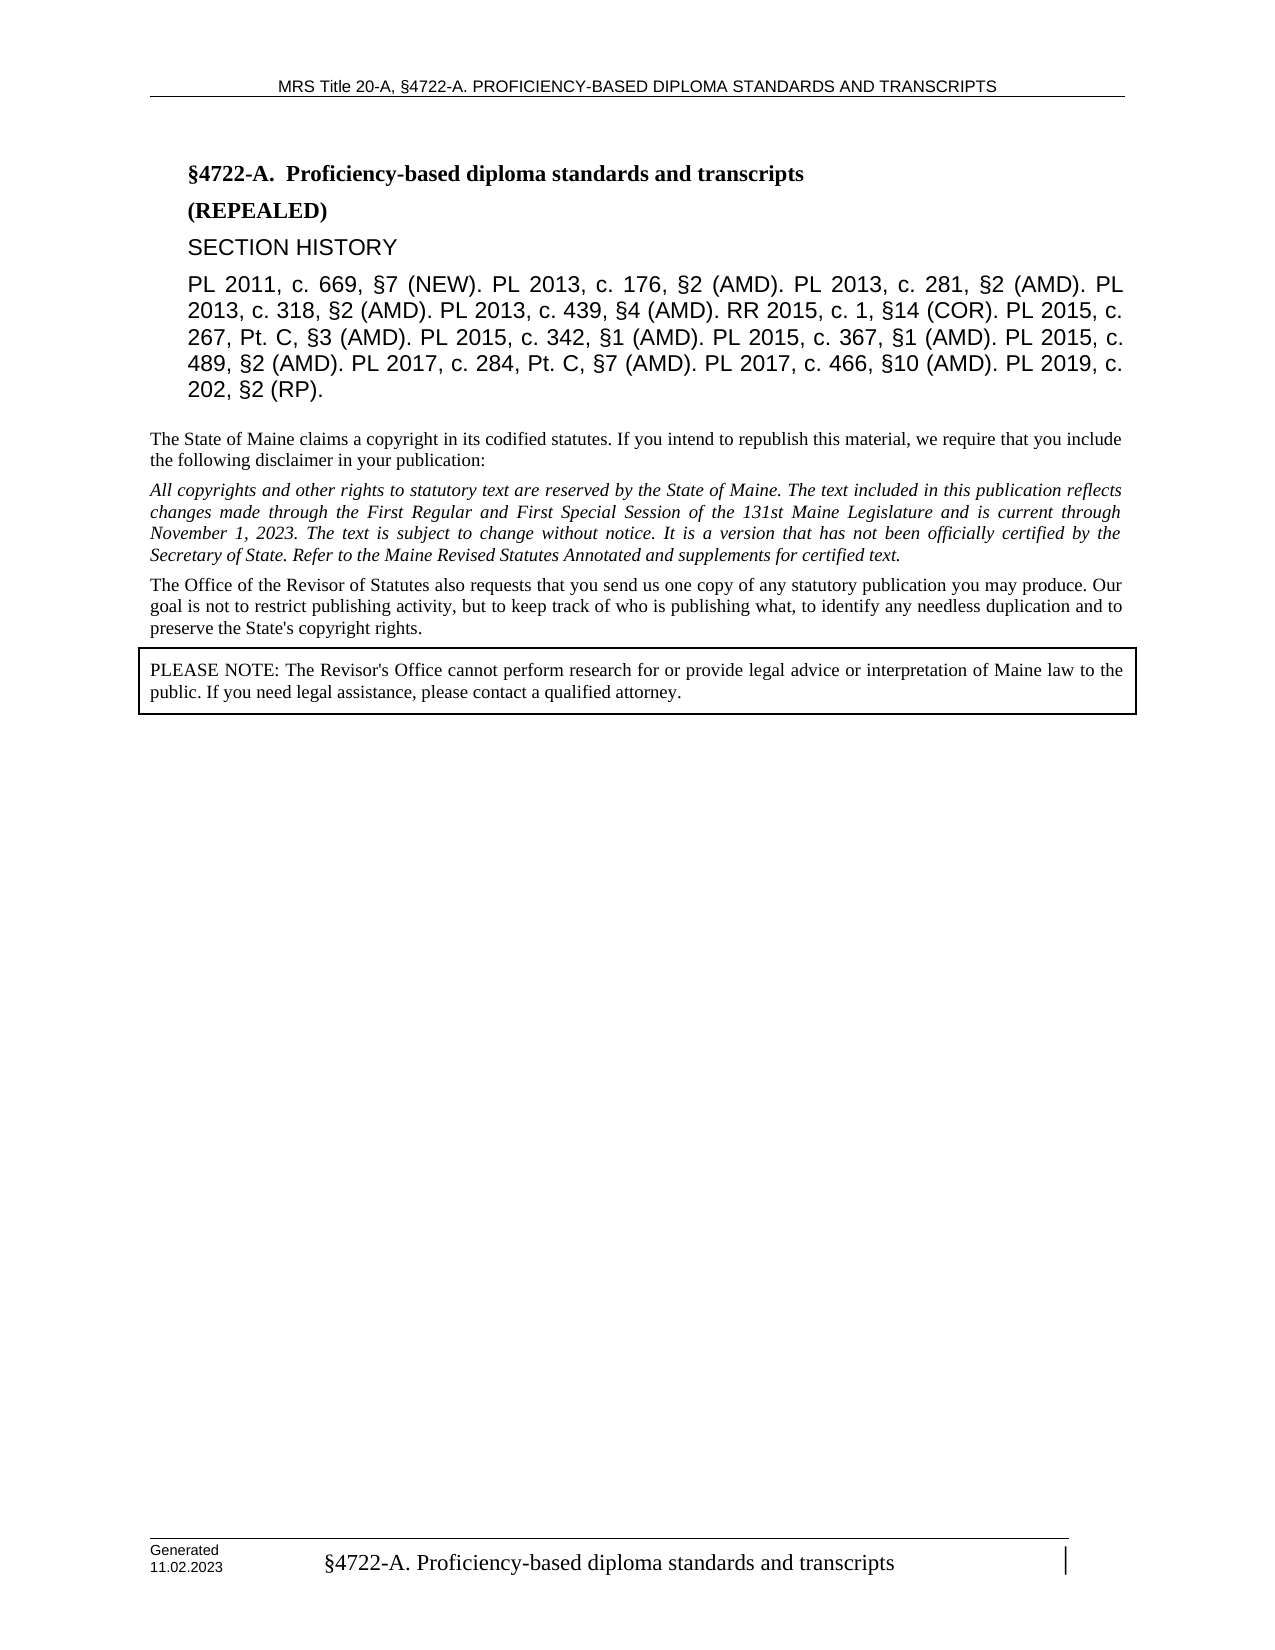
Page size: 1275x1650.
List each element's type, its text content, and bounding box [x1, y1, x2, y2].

text (REPEALED) [187, 197, 1125, 223]
text All copyrights and other rights to statutory text are reserved by the State of Maine. The text included in this publication reflects changes made through the First Regular and First Special Session of the 131st Maine Legislature and is current through November 1, 2023 . The text is subject to change without notice. It is a version that has not been officially certified by the Secretary of State. Refer to the Maine Revised Statutes Annotated and supplements for certified text. [150, 479, 1125, 565]
text PL 2011, c. 669, §7 (NEW). PL 2013, c. 176, §2 (AMD). PL 2013, c. 281, §2 (AMD). PL 2013, c. 318, §2 (AMD). PL 2013, c. 439, §4 (AMD). RR 2015, c. 1, §14 (COR). PL 2015, c. 267, Pt. C, §3 (AMD). PL 2015, c. 342, §1 (AMD). PL 2015, c. 367, §1 (AMD). PL 2015, c. 489, §2 (AMD). PL 2017, c. 284, Pt. C, §7 (AMD). PL 2017, c. 466, §10 (AMD). PL 2019, c. 202, §2 (RP). [187, 271, 1125, 402]
text SECTION HISTORY [187, 234, 1125, 260]
text The State of Maine claims a copyright in its codified statutes. If you intend to republish this material, we require that you include the following disclaimer in your publication: [150, 427, 1125, 471]
text PLEASE NOTE: The Revisor's Office cannot perform research for or provide legal advice or interpretation of Maine law to the public. If you need legal assistance, please contact a qualified attorney. [140, 649, 1135, 713]
text The Office of the Revisor of Statutes also requests that you send us one copy of any statutory publication you may produce. Our goal is not to restrict publishing activity, but to keep track of who is publishing what, to identify any needless duplication and to preserve the State's copyright rights. [150, 573, 1125, 638]
text §4722-A. Proficiency-based diploma standards and transcripts [187, 160, 1125, 187]
